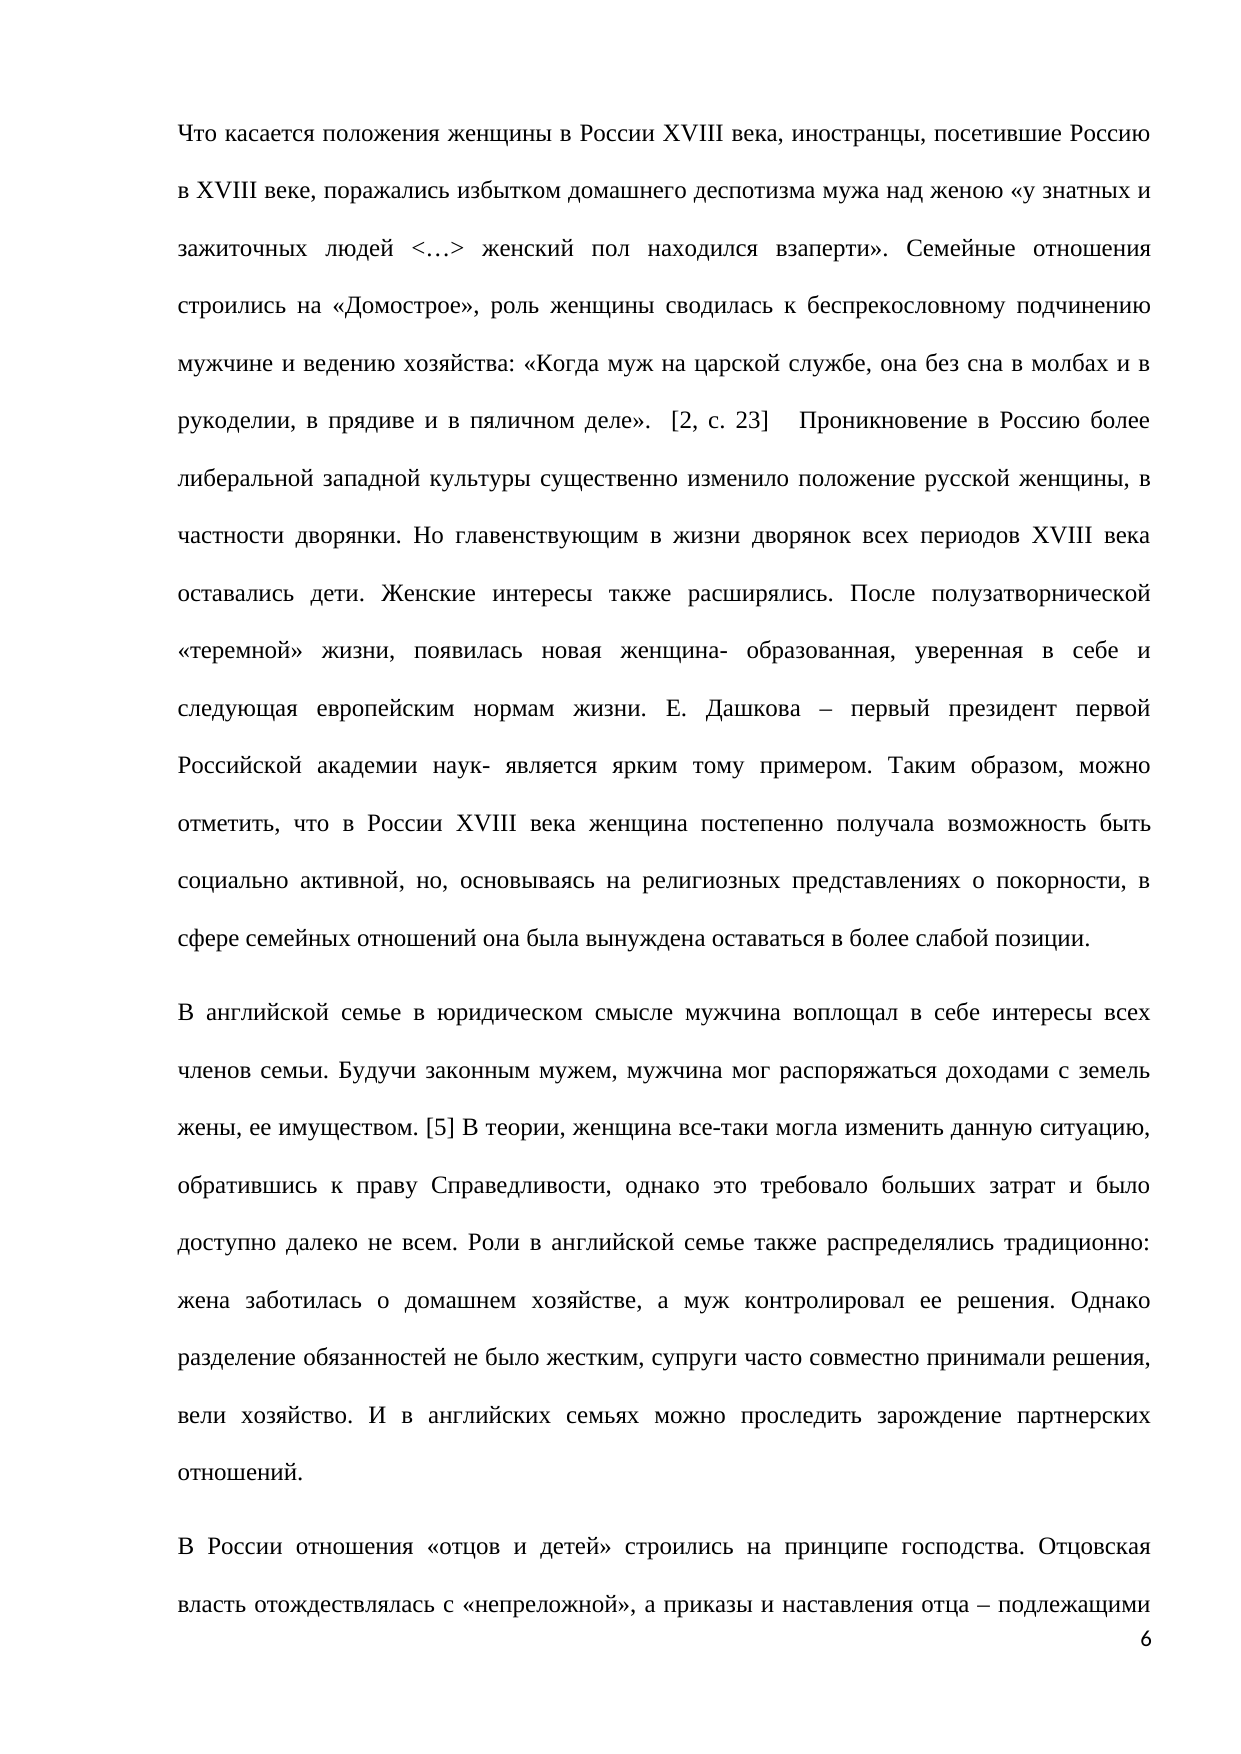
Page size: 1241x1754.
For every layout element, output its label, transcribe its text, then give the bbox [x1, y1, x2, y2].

text Что касается положения женщины в России XVIII века, иностранцы, посетившие Россию в XVIII веке, поражались избытком домашнего деспотизма мужа над женою «у знатных и зажиточных людей <…> женский пол находился взаперти». Семейные отношения строились на «Домострое», роль женщины сводилась к беспрекословному подчинению мужчине и ведению хозяйства: «Когда муж на царской службе, она без сна в молбах и в рукоделии, в прядиве и в пяличном деле». [2, с. 23] Проникновение в Россию более либеральной западной культуры существенно изменило положение русской женщины, в частности дворянки. Но главенствующим в жизни дворянок всех периодов XVIII века оставались дети. Женские интересы также расширялись. После полузатворнической «теремной» жизни, появилась новая женщина- образованная, уверенная в себе и следующая европейским нормам жизни. Е. Дашкова – первый президент первой Российской академии наук- является ярким тому примером. Таким образом, можно отметить, что в России XVIII века женщина постепенно получала возможность быть социально активной, но, основываясь на религиозных представлениях о покорности, в сфере семейных отношений она была вынуждена оставаться в более слабой позиции. [177, 118, 1152, 952]
text В английской семье в юридическом смысле мужчина воплощал в себе интересы всех членов семьи. Будучи законным мужем, мужчина мог распоряжаться доходами с земель жены, ее имуществом. [5] В теории, женщина все-таки могла изменить данную ситуацию, обратившись к праву Справедливости, однако это требовало больших затрат и было доступно далеко не всем. Роли в английской семье также распределялись традиционно: жена заботилась о домашнем хозяйстве, а муж контролировал ее решения. Однако разделение обязанностей не было жестким, супруги часто совместно принимали решения, вели хозяйство. И в английских семьях можно проследить зарождение партнерских отношений. [177, 997, 1152, 1486]
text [177, 1531, 1152, 1618]
